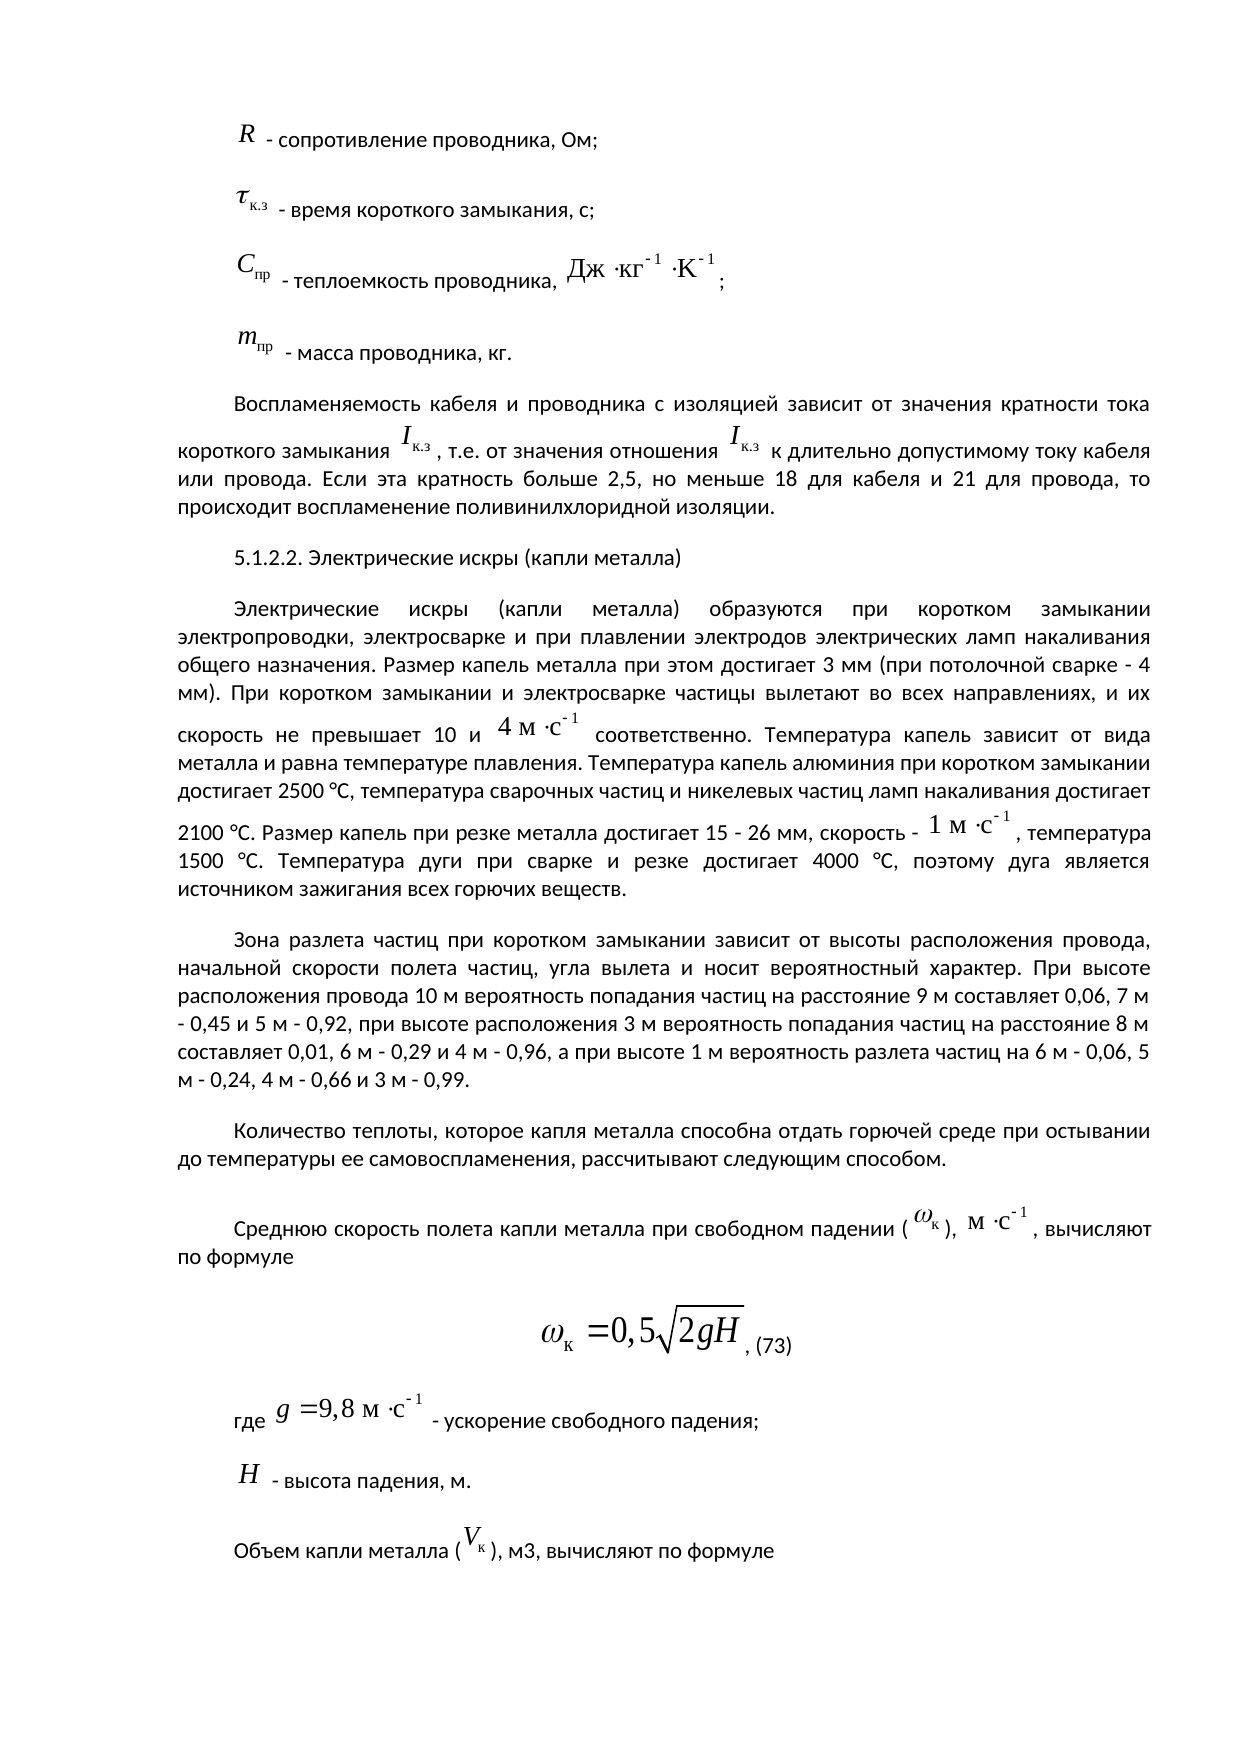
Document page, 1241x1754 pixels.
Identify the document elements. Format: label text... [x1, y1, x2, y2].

text - масса проводника, кг. [177, 317, 1152, 366]
text Среднюю скорость полета капли металла при свободном падении (), , вычисляют по формуле [177, 1195, 1152, 1270]
text - теплоемкость проводника, ; [177, 246, 1152, 294]
text - время короткого замыкания, с; [177, 176, 1152, 223]
text где - ускорение свободного падения; [177, 1387, 1152, 1434]
text , (73) [177, 1298, 1152, 1359]
text Электрические искры (капли металла) образуются при коротком замыкании электропроводки, электросварке и при плавлении электродов электрических ламп накаливания общего назначения. Размер капель металла при этом достигает 3 мм (при потолочной сварке - 4 мм). При коротком замыкании и электросварке частицы вылетают во всех направлениях, и их скорость не превышает 10 и соответственно. Температура капель зависит от вида металла и равна температуре плавления. Температура капель алюминия при коротком замыкании достигает 2500 °C, температура сварочных частиц и никелевых частиц ламп накаливания достигает 2100 °C. Размер капель при резке металла достигает 15 - 26 мм, скорость - , температура 1500 °C. Температура дуги при сварке и резке достигает 4000 °C, поэтому дуга является источником зажигания всех горючих веществ. [177, 594, 1152, 902]
text - высота падения, м. [177, 1457, 1152, 1494]
text Количество теплоты, которое капля металла способна отдать горючей среде при остывании до температуры ее самовоспламенения, рассчитывают следующим способом. [177, 1116, 1152, 1172]
text Воспламеняемость кабеля и проводника с изоляцией зависит от значения кратности тока короткого замыкания , т.е. от значения отношения к длительно допустимому току кабеля или провода. Если эта кратность больше 2,5, но меньше 18 для кабеля и 21 для провода, то происходит воспламенение поливинилхлоридной изоляции. [177, 389, 1152, 520]
text 5.1.2.2. Электрические искры (капли металла) [177, 543, 1152, 571]
text Объем капли металла (), м3, вычисляют по формуле [177, 1517, 1152, 1564]
text - сопротивление проводника, Ом; [177, 118, 1152, 153]
text Зона разлета частиц при коротком замыкании зависит от высоты расположения провода, начальной скорости полета частиц, угла вылета и носит вероятностный характер. При высоте расположения провода 10 м вероятность попадания частиц на расстояние 9 м составляет 0,06, 7 м - 0,45 и 5 м - 0,92, при высоте расположения 3 м вероятность попадания частиц на расстояние 8 м составляет 0,01, 6 м - 0,29 и 4 м - 0,96, а при высоте 1 м вероятность разлета частиц на 6 м - 0,06, 5 м - 0,24, 4 м - 0,66 и 3 м - 0,99. [177, 925, 1152, 1093]
